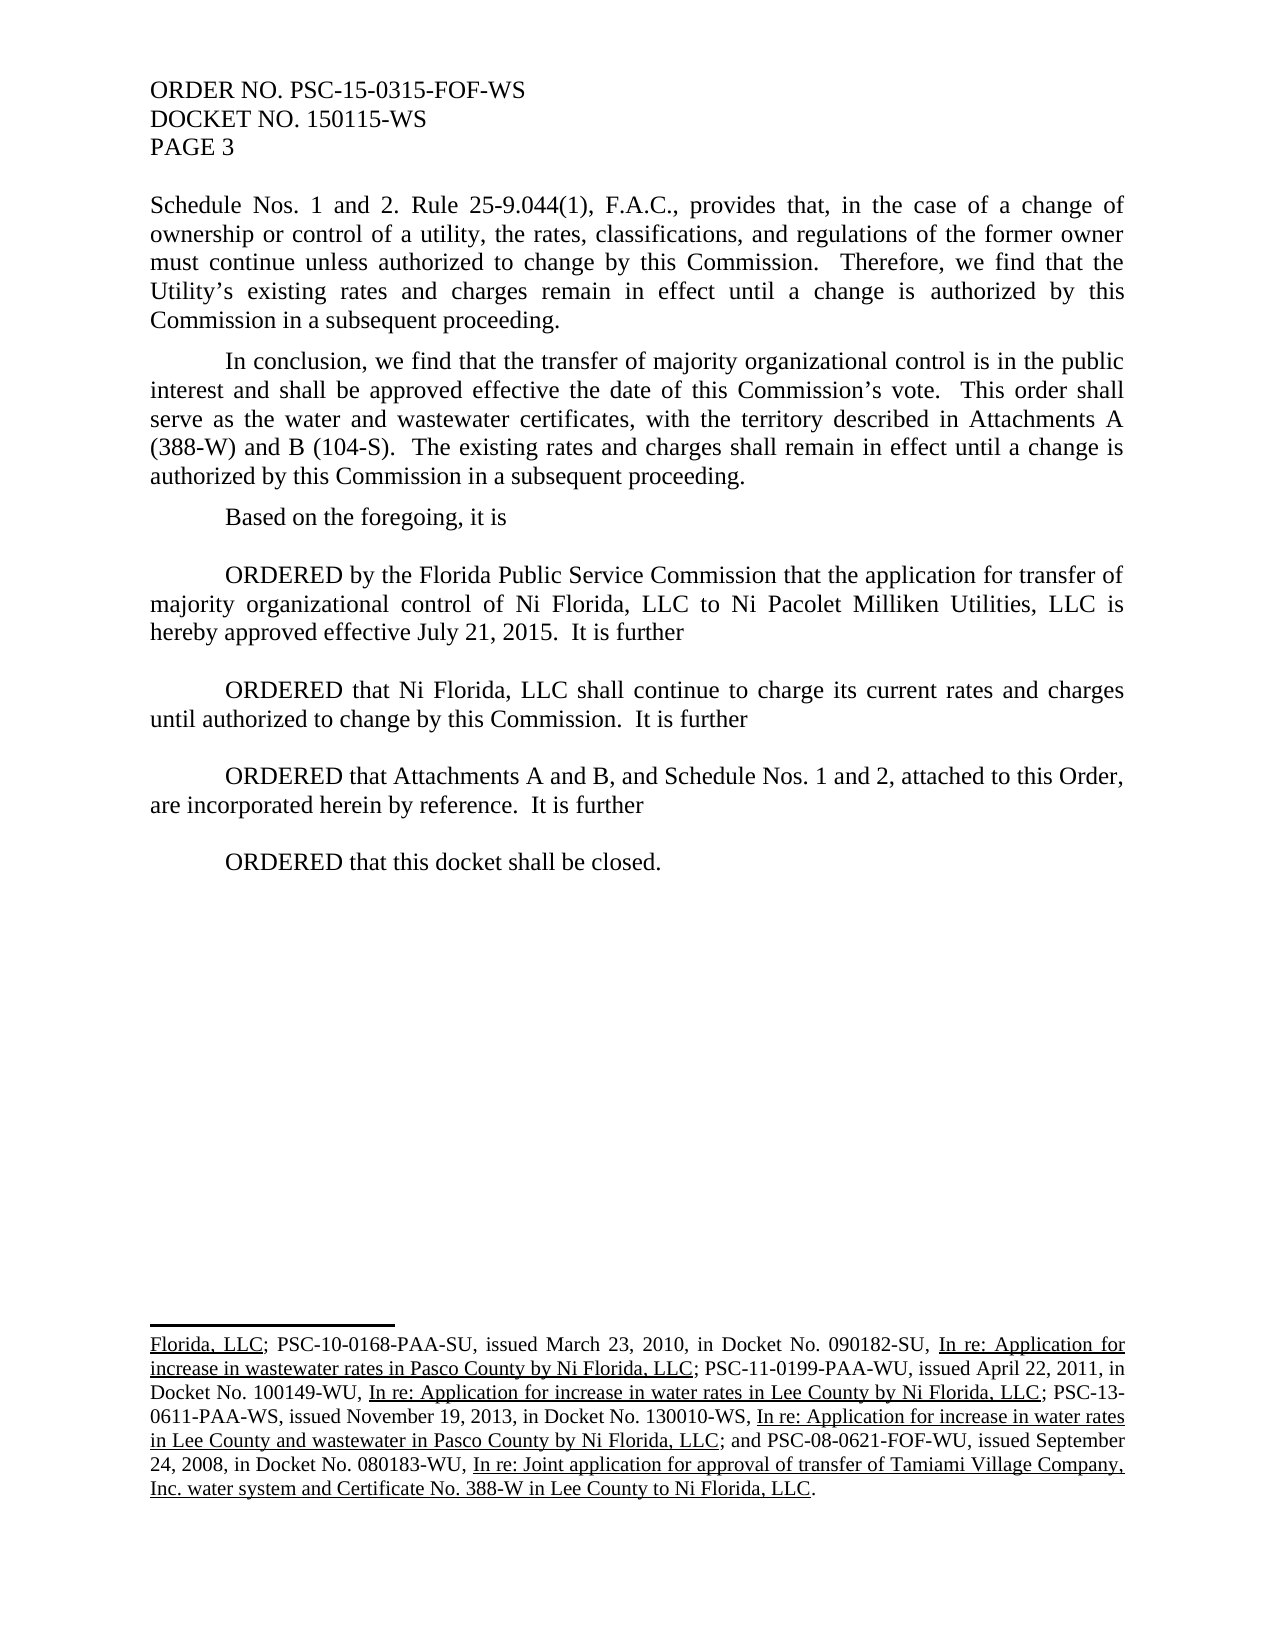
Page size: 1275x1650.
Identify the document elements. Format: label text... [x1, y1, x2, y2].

text ORDERED that Ni Florida, LLC shall continue to charge its current rates and charges until authorized to change by this Commission. It is further [150, 675, 1125, 732]
text Based on the foregoing, it is [150, 502, 1125, 531]
text ORDERED that this docket shall be closed. [150, 847, 1125, 876]
text In conclusion, we find that the transfer of majority organizational control is in the public interest and shall be approved effective the date of this Commission’s vote. This order shall serve as the water and wastewater certificates, with the territory described in Attachments A (388-W) and B (104-S). The existing rates and charges shall remain in effect until a change is authorized by this Commission in a subsequent proceeding. [150, 346, 1125, 490]
text ORDERED by the Florida Public Service Commission that the application for transfer of majority organizational control of Ni Florida, LLC to Ni Pacolet Milliken Utilities, LLC is hereby approved effective July 21, 2015. It is further [150, 560, 1125, 646]
text ORDERED that Attachments A and B, and Schedule Nos. 1 and 2, attached to this Order, are incorporated herein by reference. It is further [150, 761, 1125, 819]
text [150, 190, 1125, 334]
